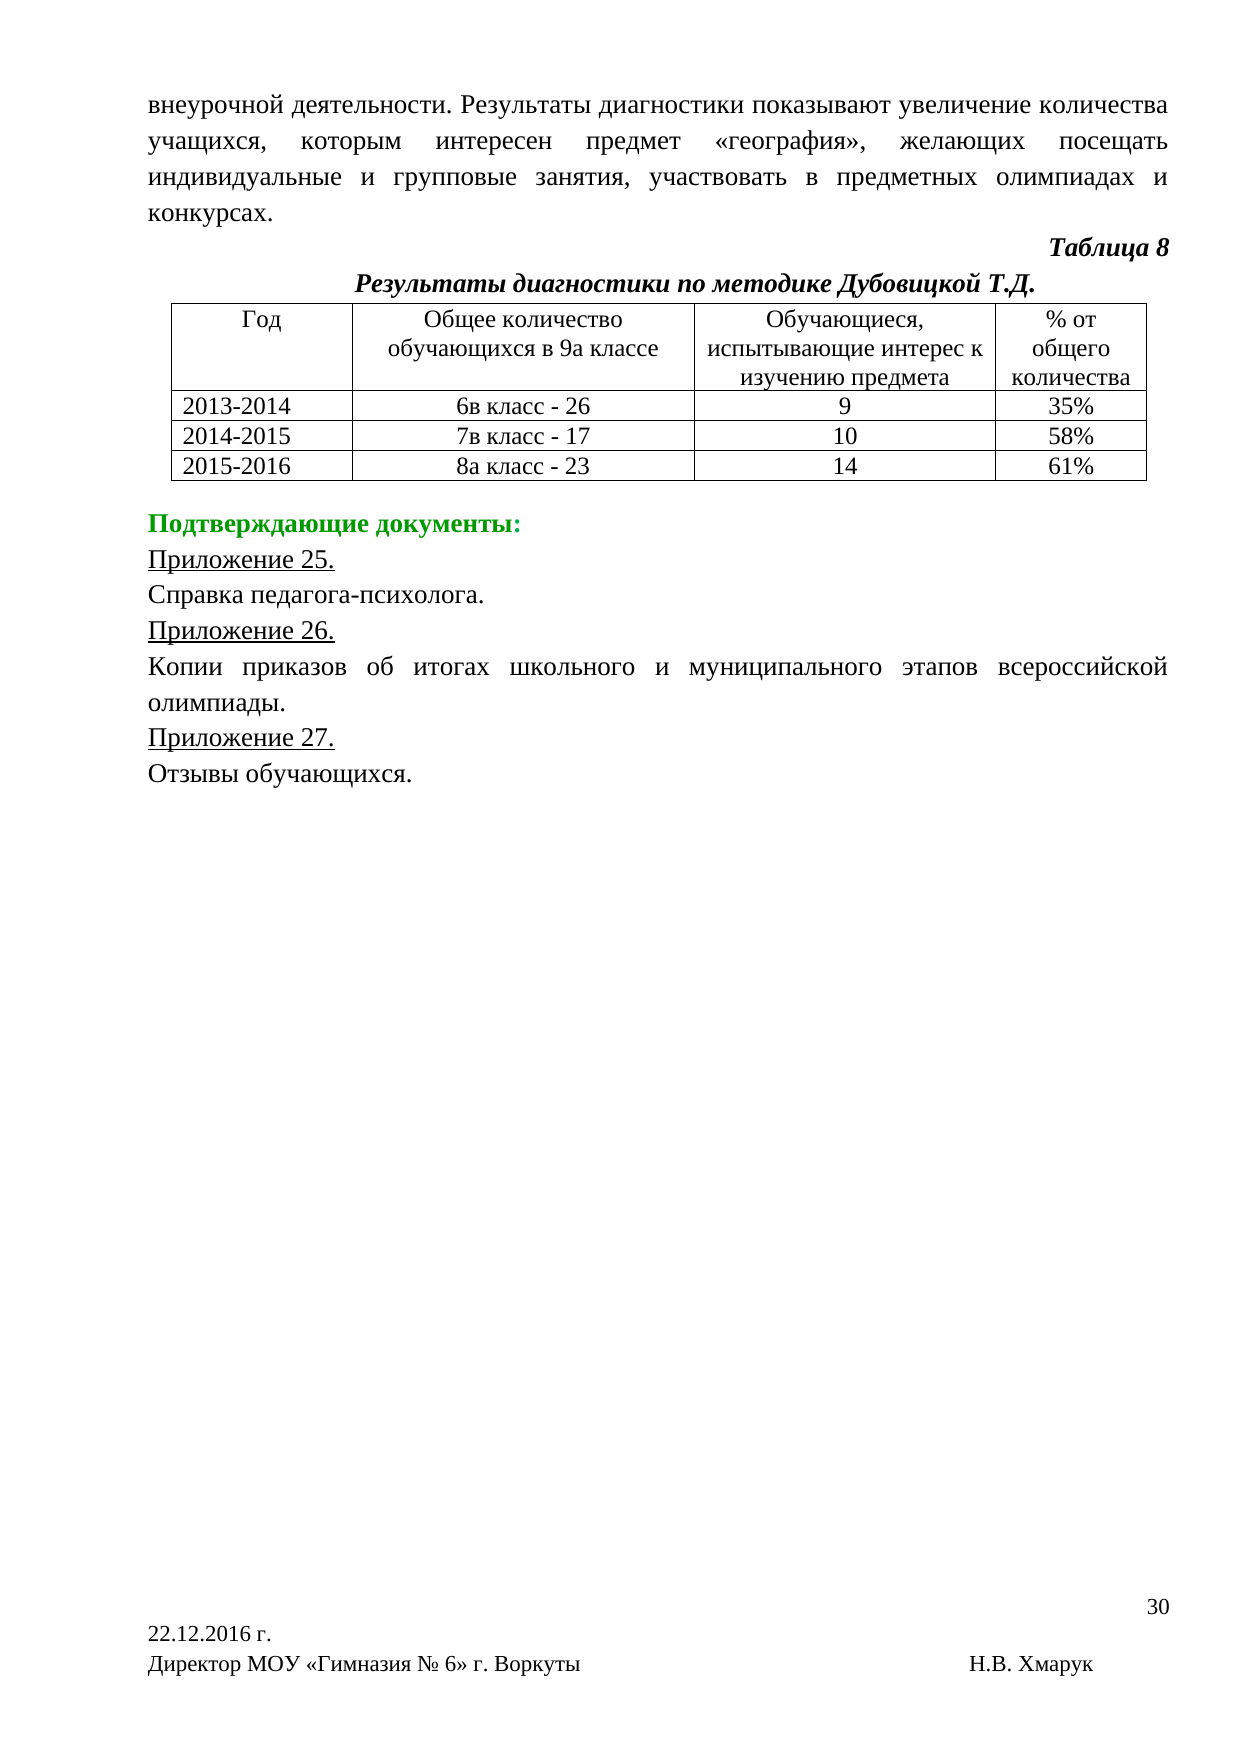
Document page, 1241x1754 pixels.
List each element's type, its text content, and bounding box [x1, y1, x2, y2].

table_cell 2014-2015 [172, 421, 352, 450]
table_cell 14 [695, 451, 995, 480]
table_cell 10 [695, 421, 995, 450]
table_cell 2013-2014 [172, 391, 352, 420]
text Приложение 26. [148, 614, 1169, 645]
table_cell 35% [996, 391, 1146, 420]
table_cell 9 [695, 391, 995, 420]
text Приложение 27. [148, 721, 1169, 753]
table_cell 8а класс - 23 [353, 451, 694, 480]
text Справка педагога-психолога. [148, 578, 1169, 610]
table_header % от общего количества [996, 304, 1146, 390]
table_header Обучающиеся, испытывающие интерес к изучению предмета [695, 304, 995, 390]
table_header Год [172, 304, 352, 390]
table_cell 2015-2016 [172, 451, 352, 480]
table_cell 61% [996, 451, 1146, 480]
text Результаты диагностики по методике Дубовицкой Т.Д. [148, 267, 1169, 298]
table_cell 58% [996, 421, 1146, 450]
text Подтверждающие документы: [148, 507, 1169, 538]
text Копии приказов об итогах школьного и муниципального этапов всероссийской олимпиады. [148, 650, 1169, 717]
text Отзывы обучающихся. [148, 757, 1169, 788]
table_cell 7в класс - 17 [353, 421, 694, 450]
table_cell 6в класс - 26 [353, 391, 694, 420]
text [148, 89, 1169, 227]
text Приложение 25. [148, 543, 1169, 574]
table_header Общее количество обучающихся в 9а классе [353, 304, 694, 390]
text Таблица 8 [148, 232, 1169, 263]
